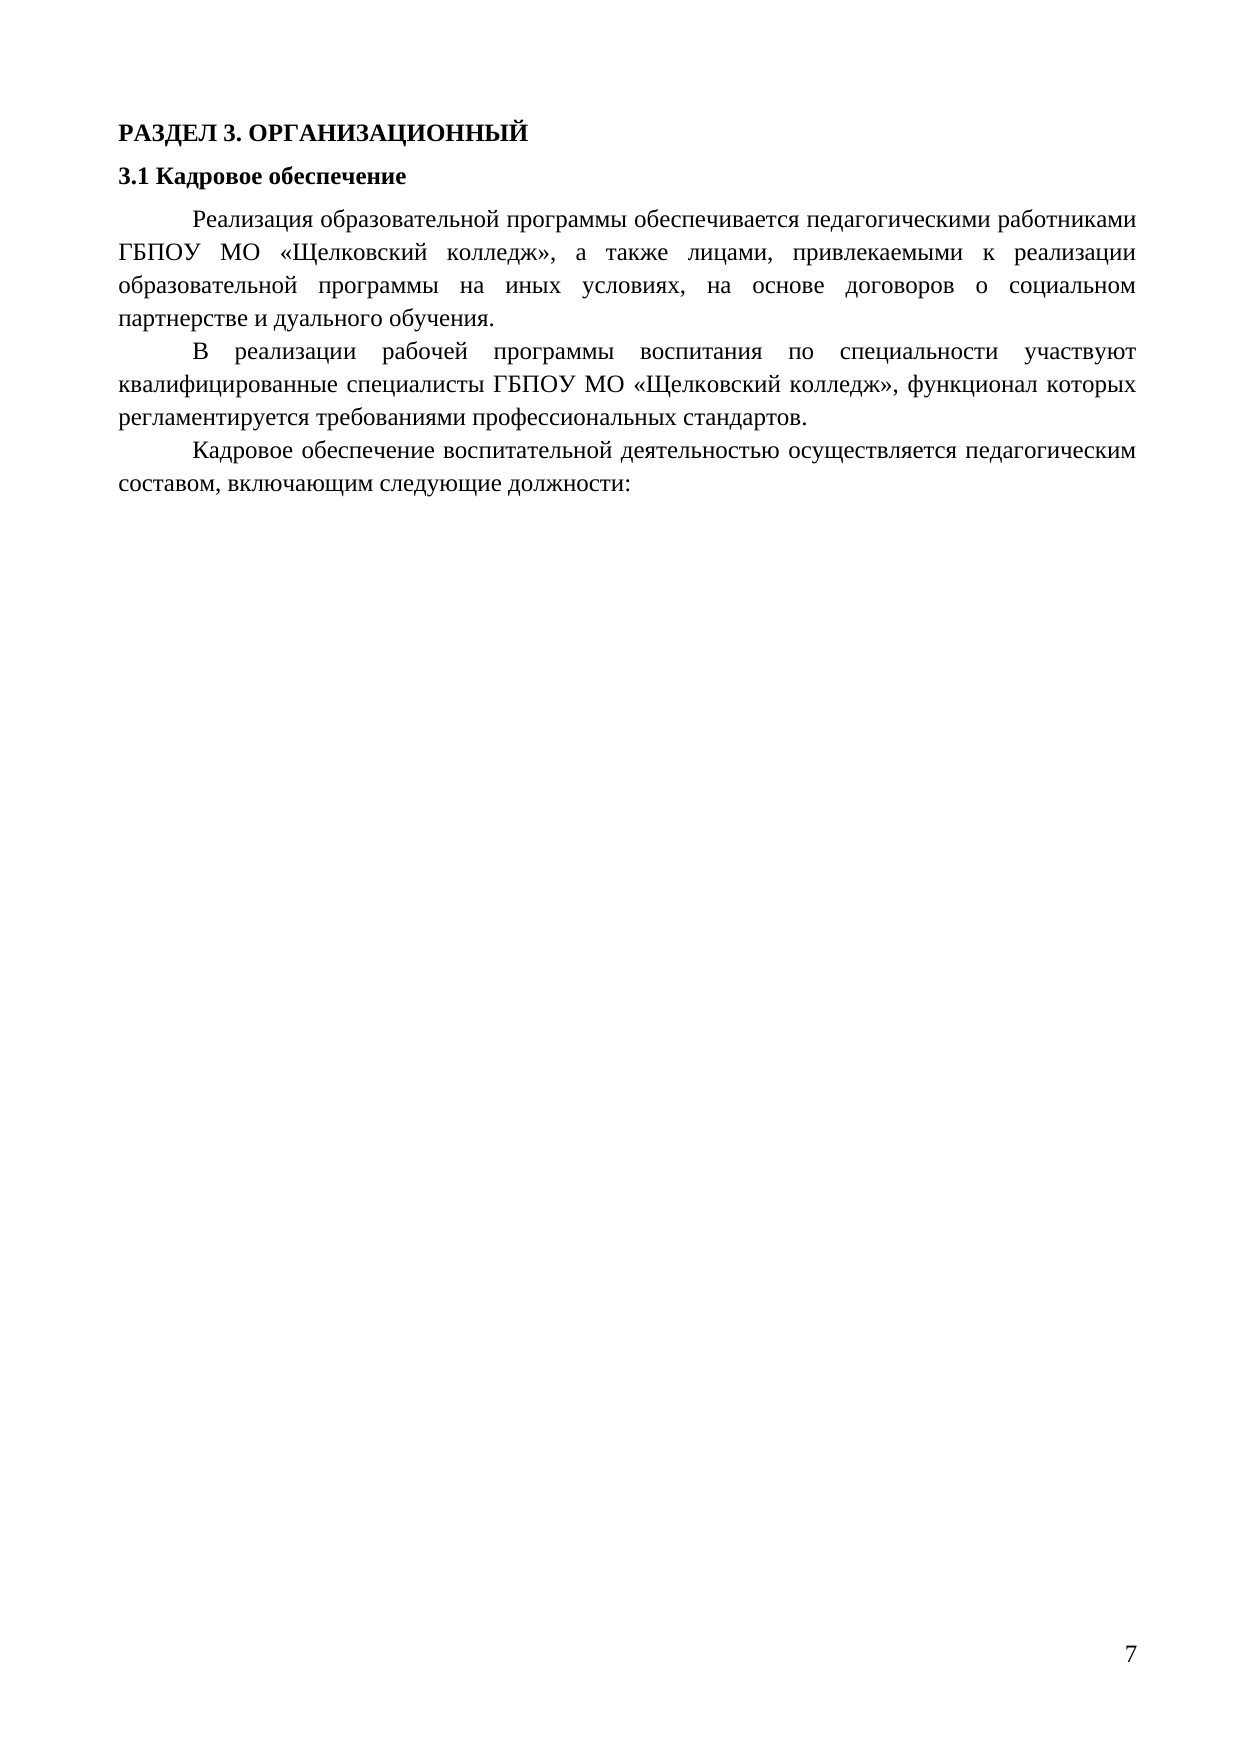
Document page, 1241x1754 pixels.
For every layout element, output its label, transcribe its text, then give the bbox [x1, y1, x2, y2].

text РАЗДЕЛ 3. ОРГАНИЗАЦИОННЫЙ [118, 118, 1137, 147]
text В реализации рабочей программы воспитания по специальности участвуют квалифицированные специалисты ГБПОУ МО «Щелковский колледж», функционал которых регламентируется требованиями профессиональных стандартов. [118, 336, 1137, 431]
text 3.1 Кадровое обеспечение [118, 161, 1137, 190]
text Реализация образовательной программы обеспечивается педагогическими работниками ГБПОУ МО «Щелковский колледж», а также лицами, привлекаемыми к реализации образовательной программы на иных условиях, на основе договоров о социальном партнерстве и дуального обучения. [118, 204, 1137, 332]
text Кадровое обеспечение воспитательной деятельностью осуществляется педагогическим составом, включающим следующие должности: [118, 436, 1137, 497]
